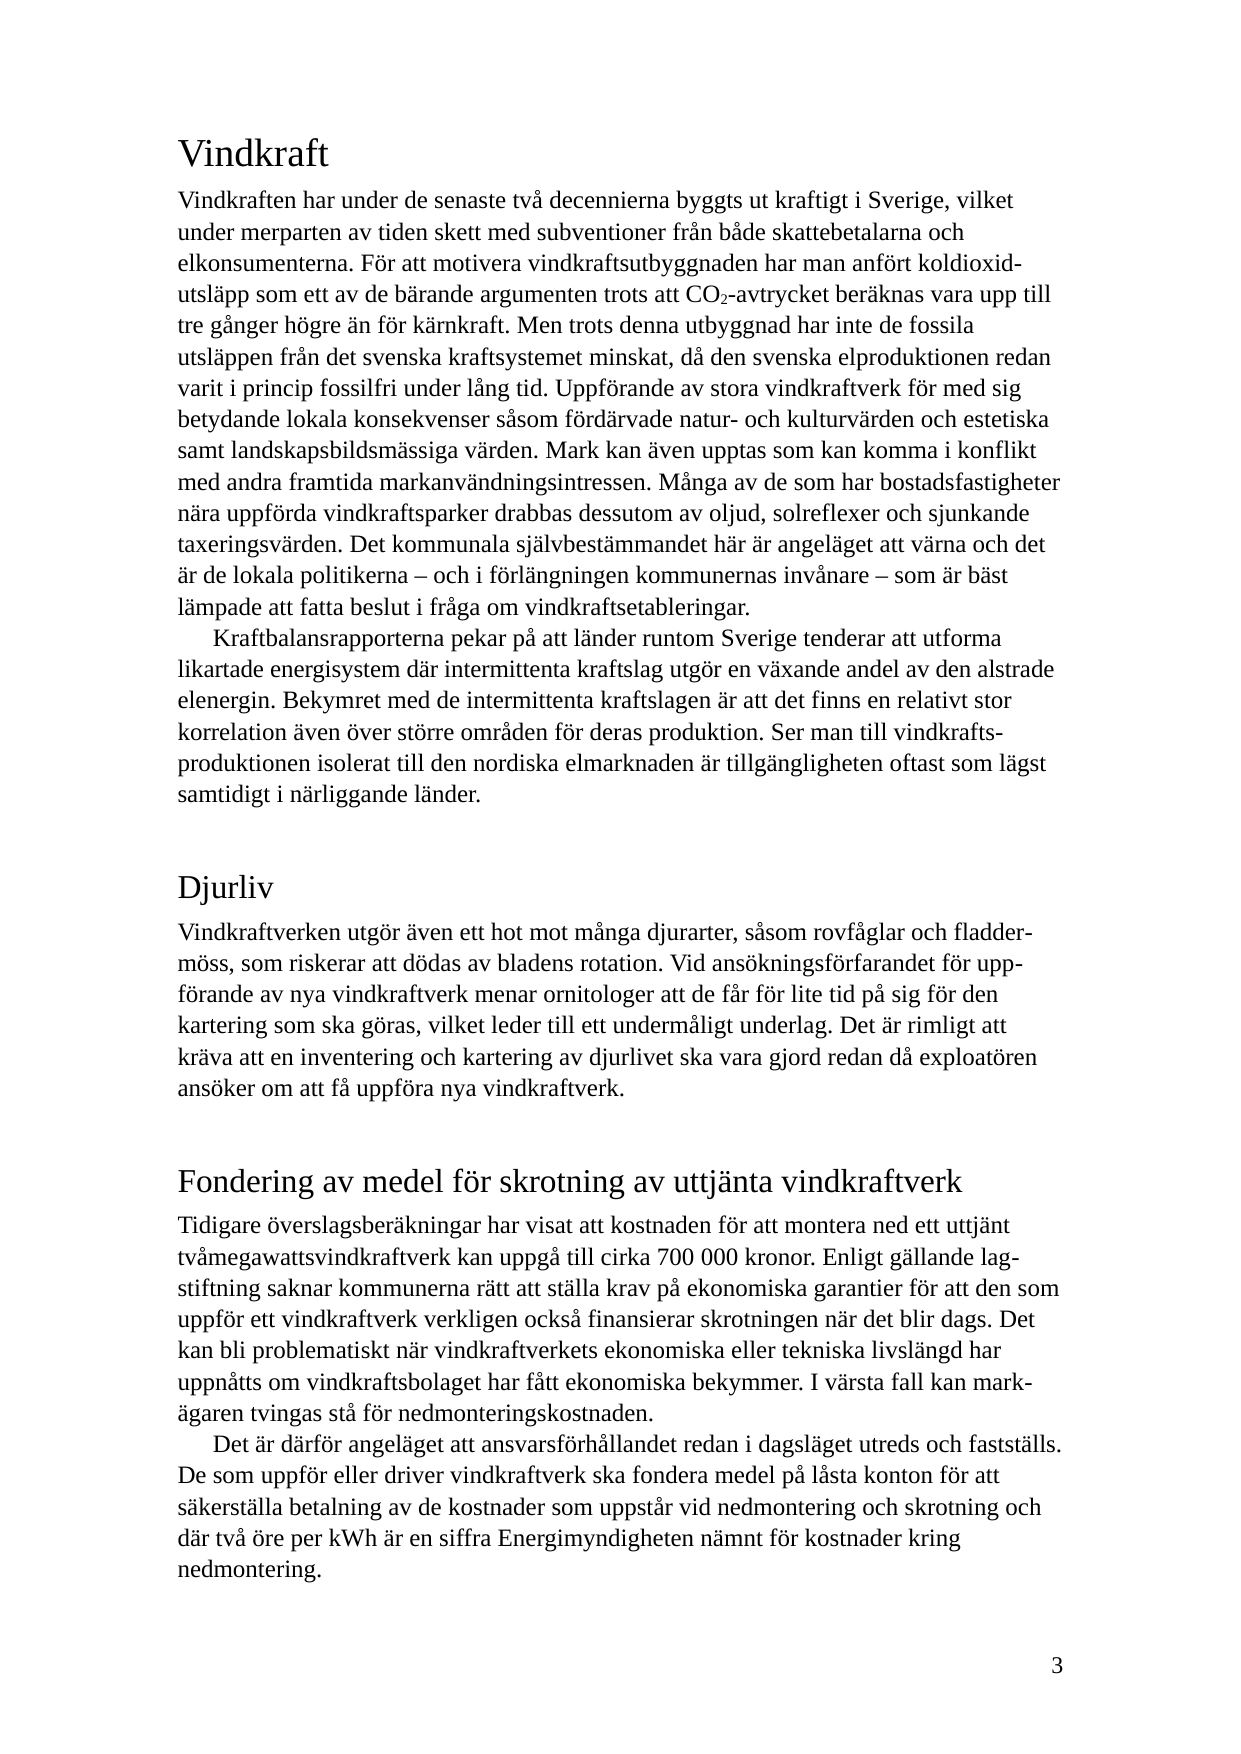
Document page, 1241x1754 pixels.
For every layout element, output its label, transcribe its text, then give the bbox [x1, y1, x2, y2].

text Det är därför angeläget att ansvarsförhållandet redan i dagsläget utreds och fastställs. De som uppför eller driver vindkraftverk ska fondera medel på låsta konton för att säkerställa betalning av de kostnader som uppstår vid nedmontering och skrotning och där två öre per kWh är en siffra Energimyndigheten nämnt för kostnader kring nedmontering. [177, 1427, 1063, 1583]
text Vindkraften har under de senaste två decennierna byggts ut kraftigt i Sverige, vilket under merparten av tiden skett med subventioner från både skattebetalarna och elkonsumenterna. För att motivera vindkraftsutbyggnaden har man anfört koldioxidutsläpp som ett av de bärande argumenten trots att CO2-avtrycket beräknas vara upp till tre gånger högre än för kärnkraft. Men trots denna utbyggnad har inte de fossila utsläppen från det svenska kraftsystemet minskat, då den svenska elproduktionen redan varit i princip fossilfri under lång tid. Uppförande av stora vindkraftverk för med sig betydande lokala konsekvenser såsom fördärvade natur- och kulturvärden och estetiska samt landskapsbildsmässiga värden. Mark kan även upptas som kan komma i konflikt med andra framtida markanvändningsintressen. Många av de som har bostadsfastigheter nära uppförda vindkraftsparker drabbas dessutom av oljud, solreflexer och sjunkande taxeringsvärden. Det kommunala självbestämmandet här är angeläget att värna och det är de lokala politikerna – och i förlängningen kommunernas invånare – som är bäst lämpade att fatta beslut i fråga om vindkraftsetableringar. [177, 183, 1063, 620]
subtitle Fondering av medel för skrotning av uttjänta vindkraftverk [177, 1164, 1063, 1199]
text Vindkraftverken utgör även ett hot mot många djurarter, såsom rovfåglar och fladdermöss, som riskerar att dödas av bladens rotation. Vid ansökningsförfarandet för uppförande av nya vindkraftverk menar ornitologer att de får för lite tid på sig för den kartering som ska göras, vilket leder till ett undermåligt underlag. Det är rimligt att kräva att en inventering och kartering av djurlivet ska vara gjord redan då exploatören ansöker om att få uppföra nya vindkraftverk. [177, 914, 1063, 1102]
text Tidigare överslagsberäkningar har visat att kostnaden för att montera ned ett uttjänt tvåmegawattsvindkraftverk kan uppgå till cirka 700 000 kronor. Enligt gällande lagstiftning saknar kommunerna rätt att ställa krav på ekonomiska garantier för att den som uppför ett vindkraftverk verkligen också finansierar skrotningen när det blir dags. Det kan bli problematiskt när vindkraftverkets ekonomiska eller tekniska livslängd har uppnåtts om vindkraftsbolaget har fått ekonomiska bekymmer. I värsta fall kan markägaren tvingas stå för nedmonteringskostnaden. [177, 1208, 1063, 1427]
subtitle Vindkraft [177, 134, 1063, 174]
subtitle Djurliv [177, 870, 1063, 906]
text Kraftbalansrapporterna pekar på att länder runtom Sverige tenderar att utforma likartade energisystem där intermittenta kraftslag utgör en växande andel av den alstrade elenergin. Bekymret med de intermittenta kraftslagen är att det finns en relativt stor korrelation även över större områden för deras produktion. Ser man till vindkraftsproduktionen isolerat till den nordiska elmarknaden är tillgängligheten oftast som lägst samtidigt i närliggande länder. [177, 620, 1063, 808]
